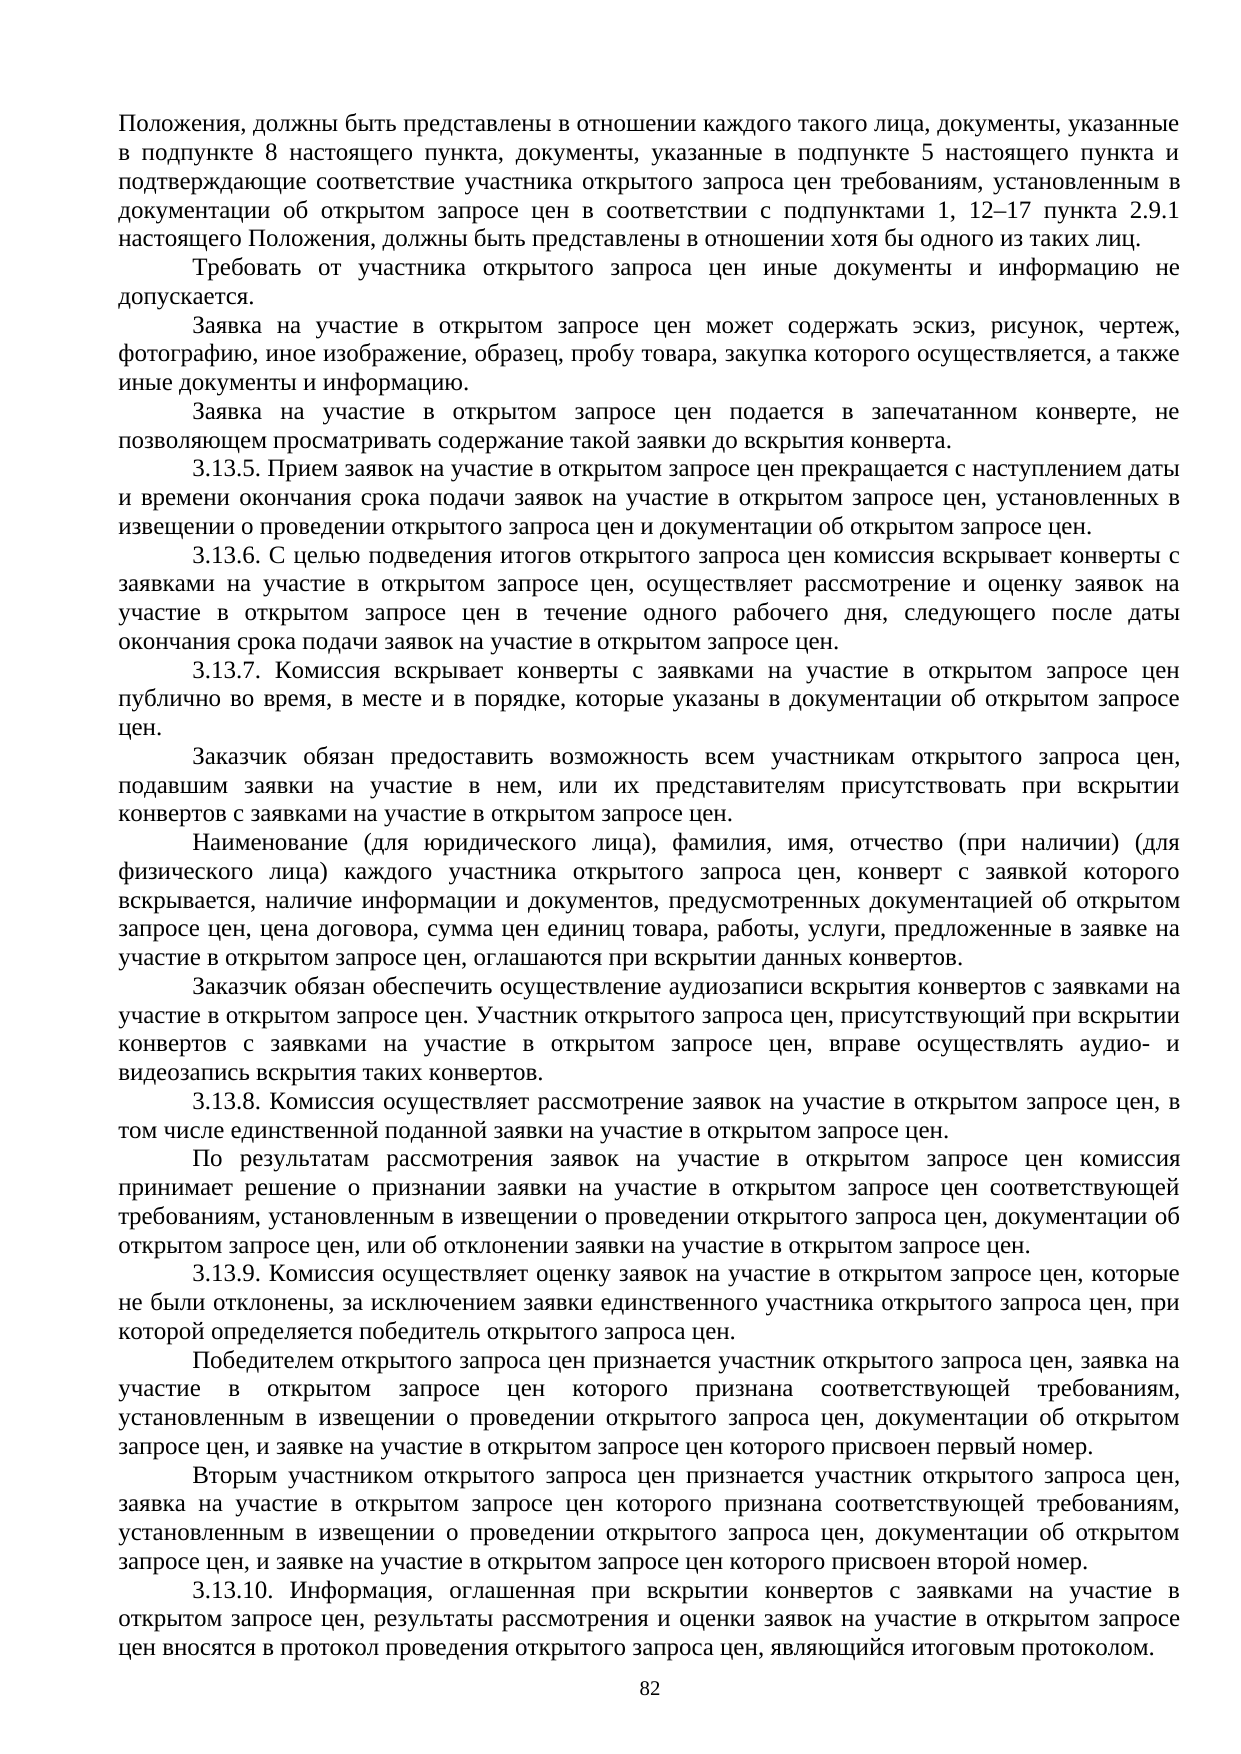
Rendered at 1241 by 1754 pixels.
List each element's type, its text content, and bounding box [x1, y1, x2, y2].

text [118, 108, 1181, 252]
text 3.13.6. С целью подведения итогов открытого запроса цен комиссия вскрывает конверты с заявками на участие в открытом запросе цен, осуществляет рассмотрение и оценку заявок на участие в открытом запросе цен в течение одного рабочего дня, следующего после даты окончания срока подачи заявок на участие в открытом запросе цен. [118, 540, 1181, 655]
text Заявка на участие в открытом запросе цен может содержать эскиз, рисунок, чертеж, фотографию, иное изображение, образец, пробу товара, закупка которого осуществляется, а также иные документы и информацию. [118, 310, 1181, 396]
text По результатам рассмотрения заявок на участие в открытом запросе цен комиссия принимает решение о признании заявки на участие в открытом запросе цен соответствующей требованиям, установленным в извещении о проведении открытого запроса цен, документации об открытом запросе цен, или об отклонении заявки на участие в открытом запросе цен. [118, 1143, 1181, 1258]
text Заказчик обязан обеспечить осуществление аудиозаписи вскрытия конвертов с заявками на участие в открытом запросе цен. Участник открытого запроса цен, присутствующий при вскрытии конвертов с заявками на участие в открытом запросе цен, вправе осуществлять аудио- и видеозапись вскрытия таких конвертов. [118, 971, 1181, 1086]
text 3.13.8. Комиссия осуществляет рассмотрение заявок на участие в открытом запросе цен, в том числе единственной поданной заявки на участие в открытом запросе цен. [118, 1086, 1181, 1143]
text 3.13.9. Комиссия осуществляет оценку заявок на участие в открытом запросе цен, которые не были отклонены, за исключением заявки единственного участника открытого запроса цен, при которой определяется победитель открытого запроса цен. [118, 1258, 1181, 1345]
text Заявка на участие в открытом запросе цен подается в запечатанном конверте, не позволяющем просматривать содержание такой заявки до вскрытия конверта. [118, 396, 1181, 453]
text Победителем открытого запроса цен признается участник открытого запроса цен, заявка на участие в открытом запросе цен которого признана соответствующей требованиям, установленным в извещении о проведении открытого запроса цен, документации об открытом запросе цен, и заявке на участие в открытом запросе цен которого присвоен первый номер. [118, 1345, 1181, 1460]
text 3.13.7. Комиссия вскрывает конверты с заявками на участие в открытом запросе цен публично во время, в месте и в порядке, которые указаны в документации об открытом запросе цен. [118, 655, 1181, 741]
text 3.13.5. Прием заявок на участие в открытом запросе цен прекращается с наступлением даты и времени окончания срока подачи заявок на участие в открытом запросе цен, установленных в извещении о проведении открытого запроса цен и документации об открытом запросе цен. [118, 453, 1181, 540]
text 3.13.10. Информация, оглашенная при вскрытии конвертов с заявками на участие в открытом запросе цен, результаты рассмотрения и оценки заявок на участие в открытом запросе цен вносятся в протокол проведения открытого запроса цен, являющийся итоговым протоколом. [118, 1575, 1181, 1661]
text Заказчик обязан предоставить возможность всем участникам открытого запроса цен, подавшим заявки на участие в нем, или их представителям присутствовать при вскрытии конвертов с заявками на участие в открытом запросе цен. [118, 741, 1181, 827]
text Наименование (для юридического лица), фамилия, имя, отчество (при наличии) (для физического лица) каждого участника открытого запроса цен, конверт с заявкой которого вскрывается, наличие информации и документов, предусмотренных документацией об открытом запросе цен, цена договора, сумма цен единиц товара, работы, услуги, предложенные в заявке на участие в открытом запросе цен, оглашаются при вскрытии данных конвертов. [118, 827, 1181, 971]
text Требовать от участника открытого запроса цен иные документы и информацию не допускается. [118, 252, 1181, 310]
text Вторым участником открытого запроса цен признается участник открытого запроса цен, заявка на участие в открытом запросе цен которого признана соответствующей требованиям, установленным в извещении о проведении открытого запроса цен, документации об открытом запросе цен, и заявке на участие в открытом запросе цен которого присвоен второй номер. [118, 1460, 1181, 1575]
